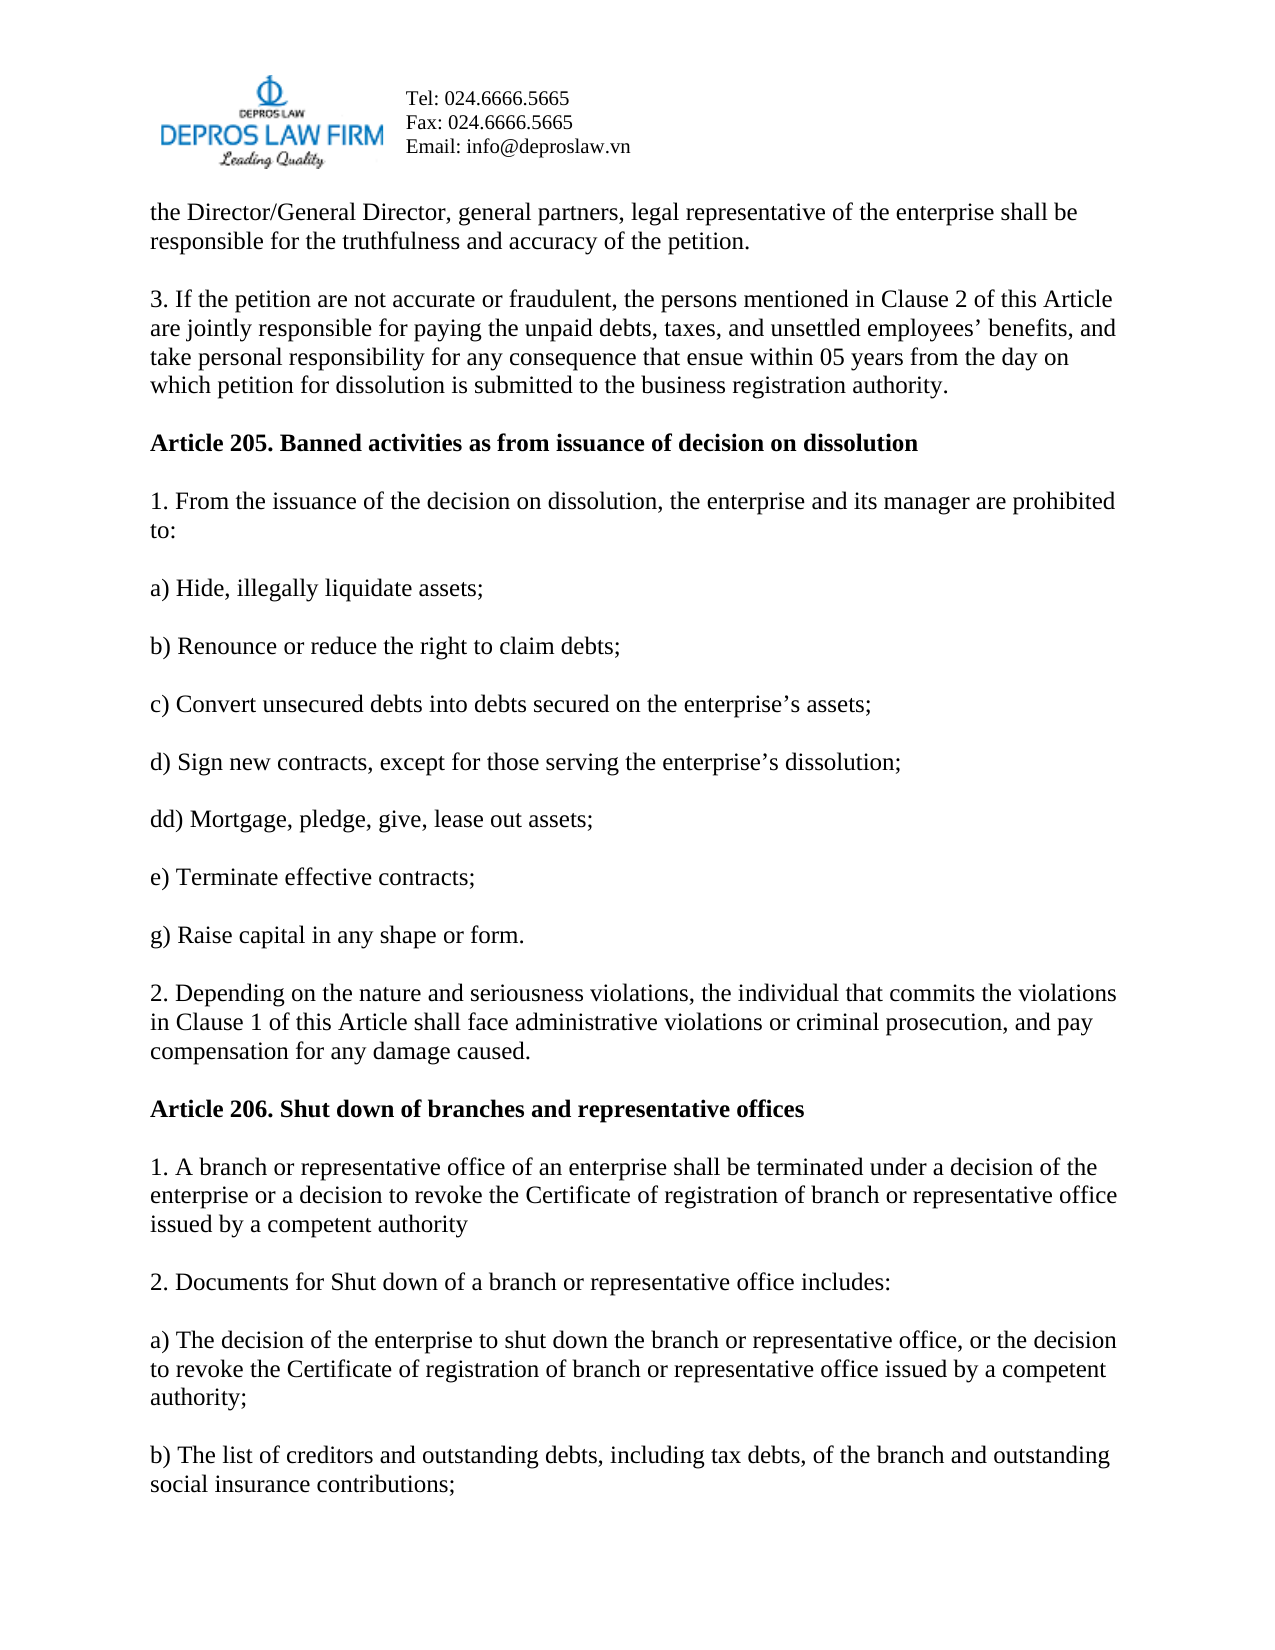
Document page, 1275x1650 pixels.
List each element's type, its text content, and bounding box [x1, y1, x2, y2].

text 1. From the issuance of the decision on dissolution, the enterprise and its manager are prohibited to: [150, 486, 1125, 544]
text c) Convert unsecured debts into debts secured on the enterprise’s assets; [150, 689, 1125, 717]
text b) The list of creditors and outstanding debts, including tax debts, of the branch and outstanding social insurance contributions; [150, 1440, 1125, 1498]
text a) Hide, illegally liquidate assets; [150, 573, 1125, 602]
picture [161, 75, 384, 169]
text Article 206. Shut down of branches and representative offices [150, 1094, 1125, 1122]
text dd) Mortgage, pledge, give, lease out assets; [150, 804, 1125, 833]
text Article 205. Banned activities as from issuance of decision on dissolution [150, 428, 1125, 457]
text e) Terminate effective contracts; [150, 862, 1125, 891]
text d) Sign new contracts, except for those serving the enterprise’s dissolution; [150, 747, 1125, 775]
text b) Renounce or reduce the right to claim debts; [150, 631, 1125, 659]
text 1. A branch or representative office of an enterprise shall be terminated under a decision of the enterprise or a decision to revoke the Certificate of registration of branch or representative office issued by a competent authority [150, 1152, 1125, 1238]
text 2. Documents for Shut down of a branch or representative office includes: [150, 1267, 1125, 1296]
text 3. If the petition are not accurate or fraudulent, the persons mentioned in Clause 2 of this Article are jointly responsible for paying the unpaid debts, taxes, and unsettled employees’ benefits, and take personal responsibility for any consequence that ensue within 05 years from the day on which petition for dissolution is submitted to the business registration authority. [150, 284, 1125, 399]
text a) The decision of the enterprise to shut down the branch or representative office, or the decision to revoke the Certificate of registration of branch or representative office issued by a competent authority; [150, 1325, 1125, 1411]
text g) Raise capital in any shape or form. [150, 920, 1125, 949]
text 2. Depending on the nature and seriousness violations, the individual that commits the violations in Clause 1 of this Article shall face administrative violations or criminal prosecution, and pay compensation for any damage caused. [150, 978, 1125, 1064]
